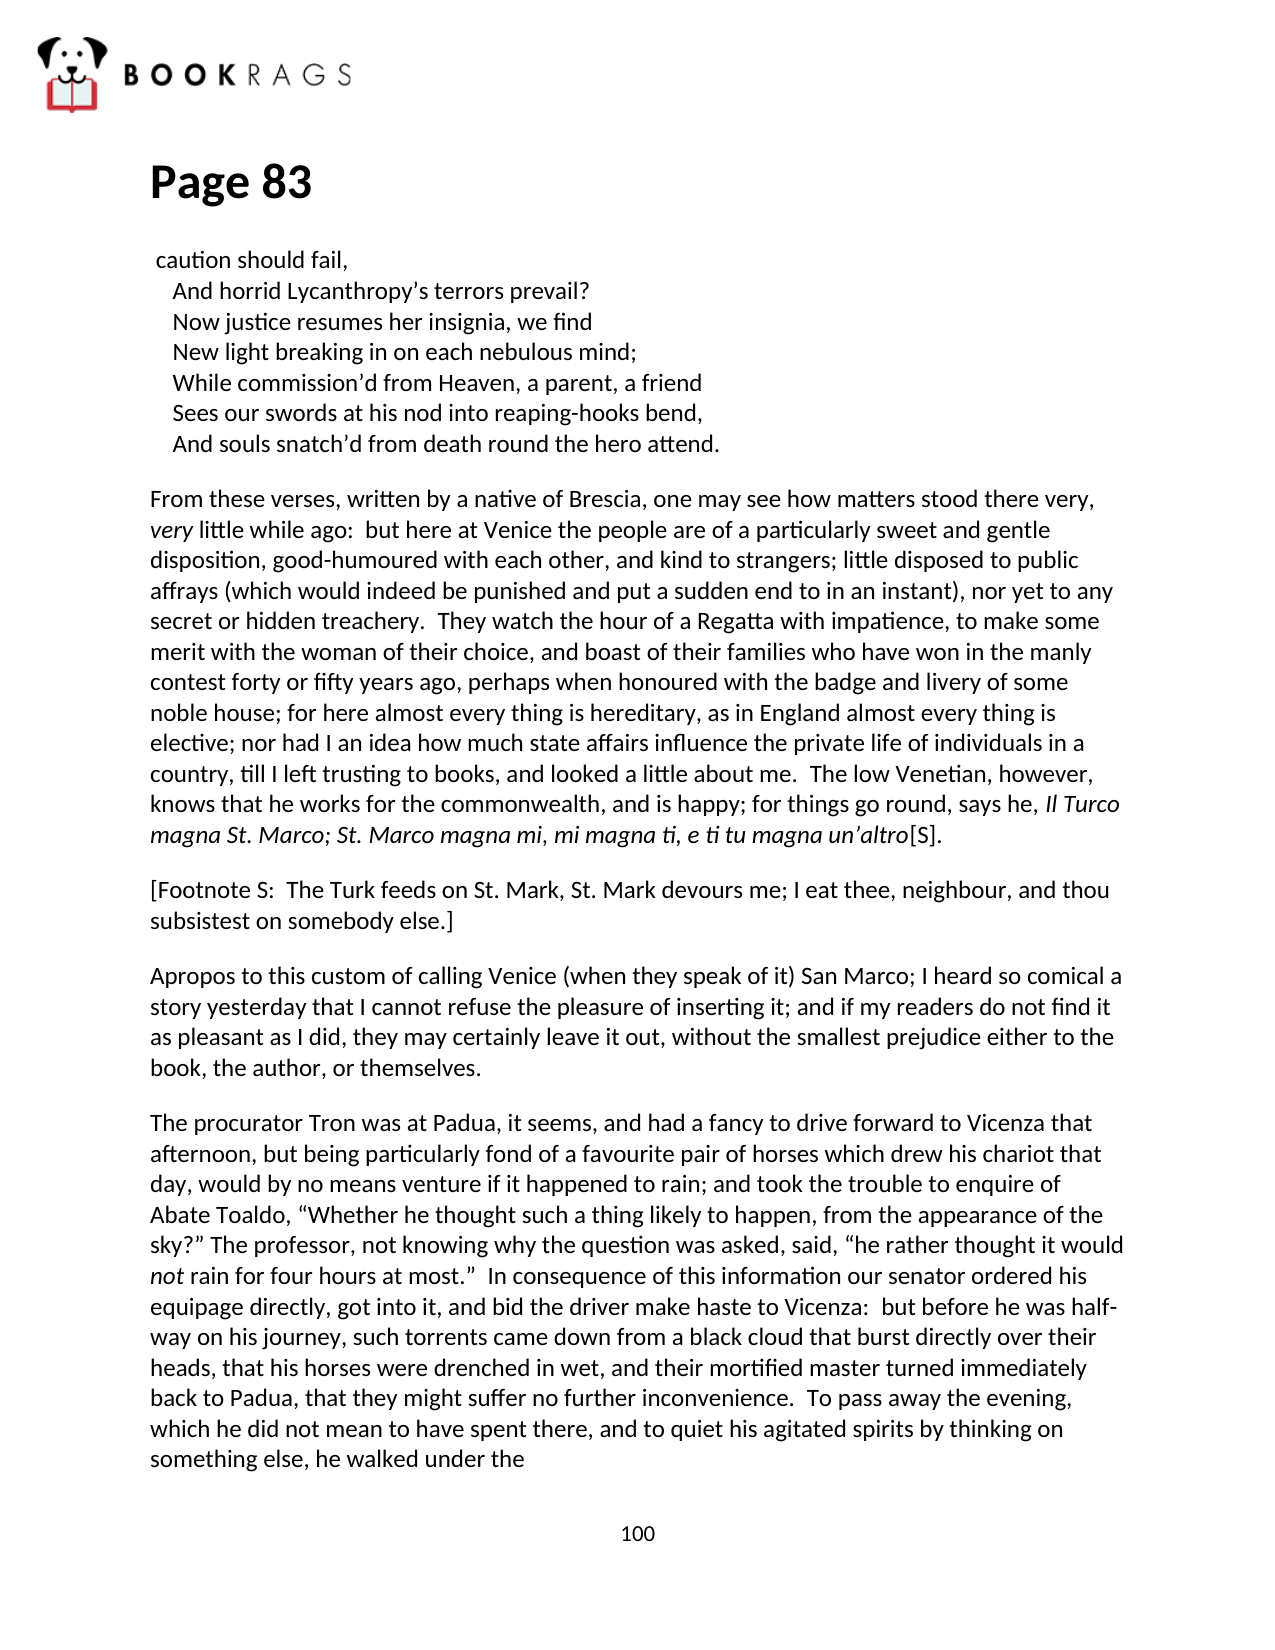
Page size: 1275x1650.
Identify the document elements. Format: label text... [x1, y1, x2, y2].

text Page 83 [150, 150, 1125, 211]
text From these verses, written by a native of Brescia, one may see how matters stood there very, very little while ago: but here at Venice the people are of a particularly sweet and gentle disposition, good-humoured with each other, and kind to strangers; little disposed to public affrays (which would indeed be punished and put a sudden end to in an instant), nor yet to any secret or hidden treachery. They watch the hour of a Regatta with impatience, to make some merit with the woman of their choice, and boast of their families who have won in the manly contest forty or fifty years ago, perhaps when honoured with the badge and livery of some noble house; for here almost every thing is hereditary, as in England almost every thing is elective; nor had I an idea how much state affairs influence the private life of individuals in a country, till I left trusting to books, and looked a little about me. The low Venetian, however, knows that he works for the commonwealth, and is happy; for things go round, says he, Il Turco magna St. Marco; St. Marco magna mi, mi magna ti, e ti tu magna un’altro[S]. [150, 483, 1125, 849]
text The procurator Tron was at Padua, it seems, and had a fancy to drive forward to Vicenza that afternoon, but being particularly fond of a favourite pair of horses which drew his chariot that day, would by no means venture if it happened to rain; and took the trouble to enquire of Abate Toaldo, “Whether he thought such a thing likely to happen, from the appearance of the sky?” The professor, not knowing why the question was asked, said, “he rather thought it would not rain for four hours at most.” In consequence of this information our senator ordered his equipage directly, got into it, and bid the driver make haste to Vicenza: but before he was half-way on his journey, such torrents came down from a black cloud that burst directly over their heads, that his horses were drenched in wet, and their mortified master turned immediately back to Padua, that they might suffer no further inconvenience. To pass away the evening, which he did not mean to have spent there, and to quiet his agitated spirits by thinking on something else, he walked under the [150, 1108, 1125, 1474]
text Apropos to this custom of calling Venice (when they speak of it) San Marco; I heard so comical a story yesterday that I cannot refuse the pleasure of inserting it; and if my readers do not find it as pleasant as I did, they may certainly leave it out, without the smallest prejudice either to the book, the author, or themselves. [150, 961, 1125, 1083]
text [Footnote S: The Turk feeds on St. Mark, St. Mark devours me; I eat thee, neighbour, and thou subsistest on somebody else.] [150, 874, 1125, 936]
text caution should fail, And horrid Lycanthropy’s terrors prevail? Now justice resumes her insignia, we find New light breaking in on each nebulous mind; While commission’d from Heaven, a parent, a friend Sees our swords at his nod into reaping-hooks bend, And souls snatch’d from death round the hero attend. [150, 244, 1125, 458]
picture [37, 37, 351, 113]
